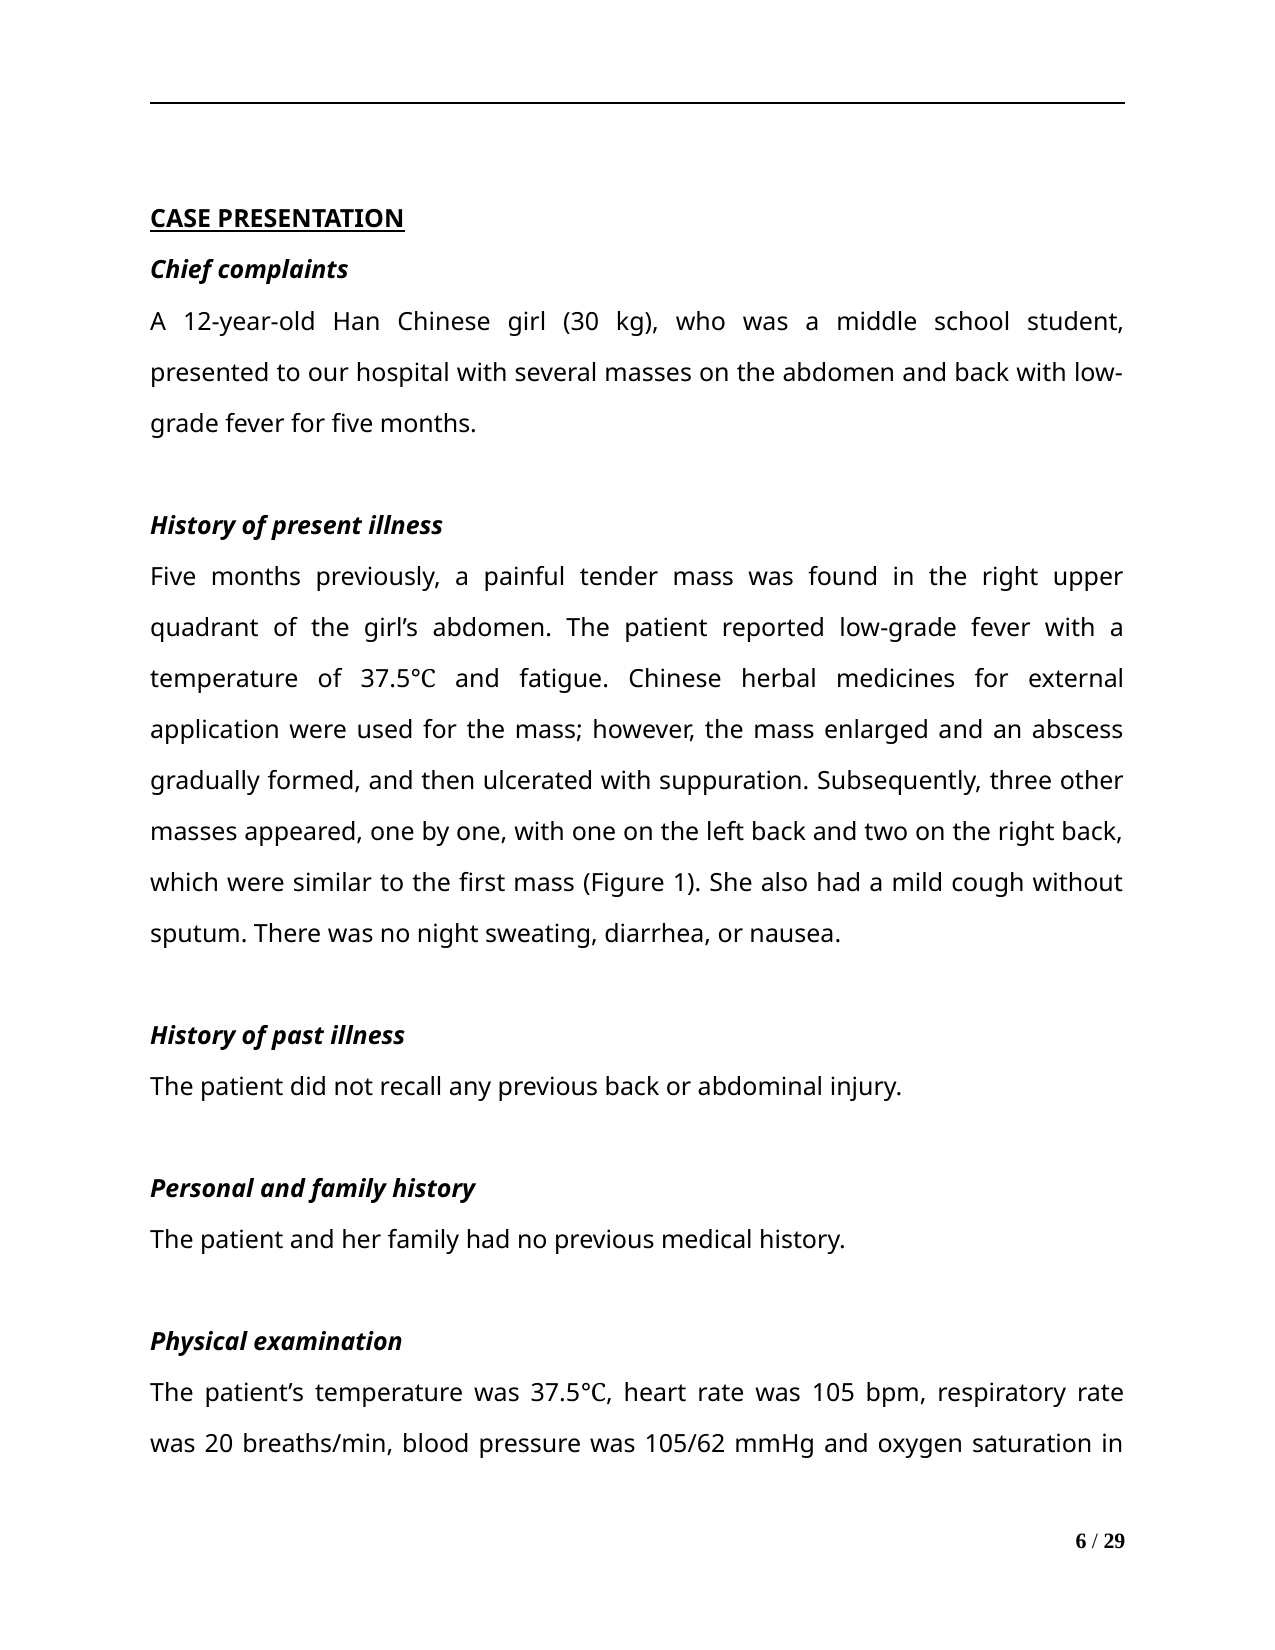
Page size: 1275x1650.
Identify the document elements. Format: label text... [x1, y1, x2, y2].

text The patient did not recall any previous back or abdominal injury. [150, 1069, 1125, 1103]
text CASE PRESENTATION [150, 201, 1125, 235]
text History of past illness [150, 1018, 1125, 1052]
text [150, 1375, 1125, 1460]
text Five months previously, a painful tender mass was found in the right upper quadrant of the girl’s abdomen. The patient reported low-grade fever with a temperature of 37.5℃ and fatigue. Chinese herbal medicines for external application were used for the mass; however, the mass enlarged and an abscess gradually formed, and then ulcerated with suppuration. Subsequently, three other masses appeared, one by one, with one on the left back and two on the right back, which were similar to the first mass (Figure 1). She also had a mild cough without sputum. There was no night sweating, diarrhea, or nausea. [150, 558, 1125, 950]
text A 12-year-old Han Chinese girl (30 kg), who was a middle school student, presented to our hospital with several masses on the abdomen and back with low-grade fever for five months. [150, 303, 1125, 439]
text Personal and family history [150, 1171, 1125, 1205]
text The patient and her family had no previous medical history. [150, 1222, 1125, 1256]
text Chief complaints [150, 252, 1125, 286]
text Physical examination [150, 1324, 1125, 1358]
text History of present illness [150, 507, 1125, 541]
